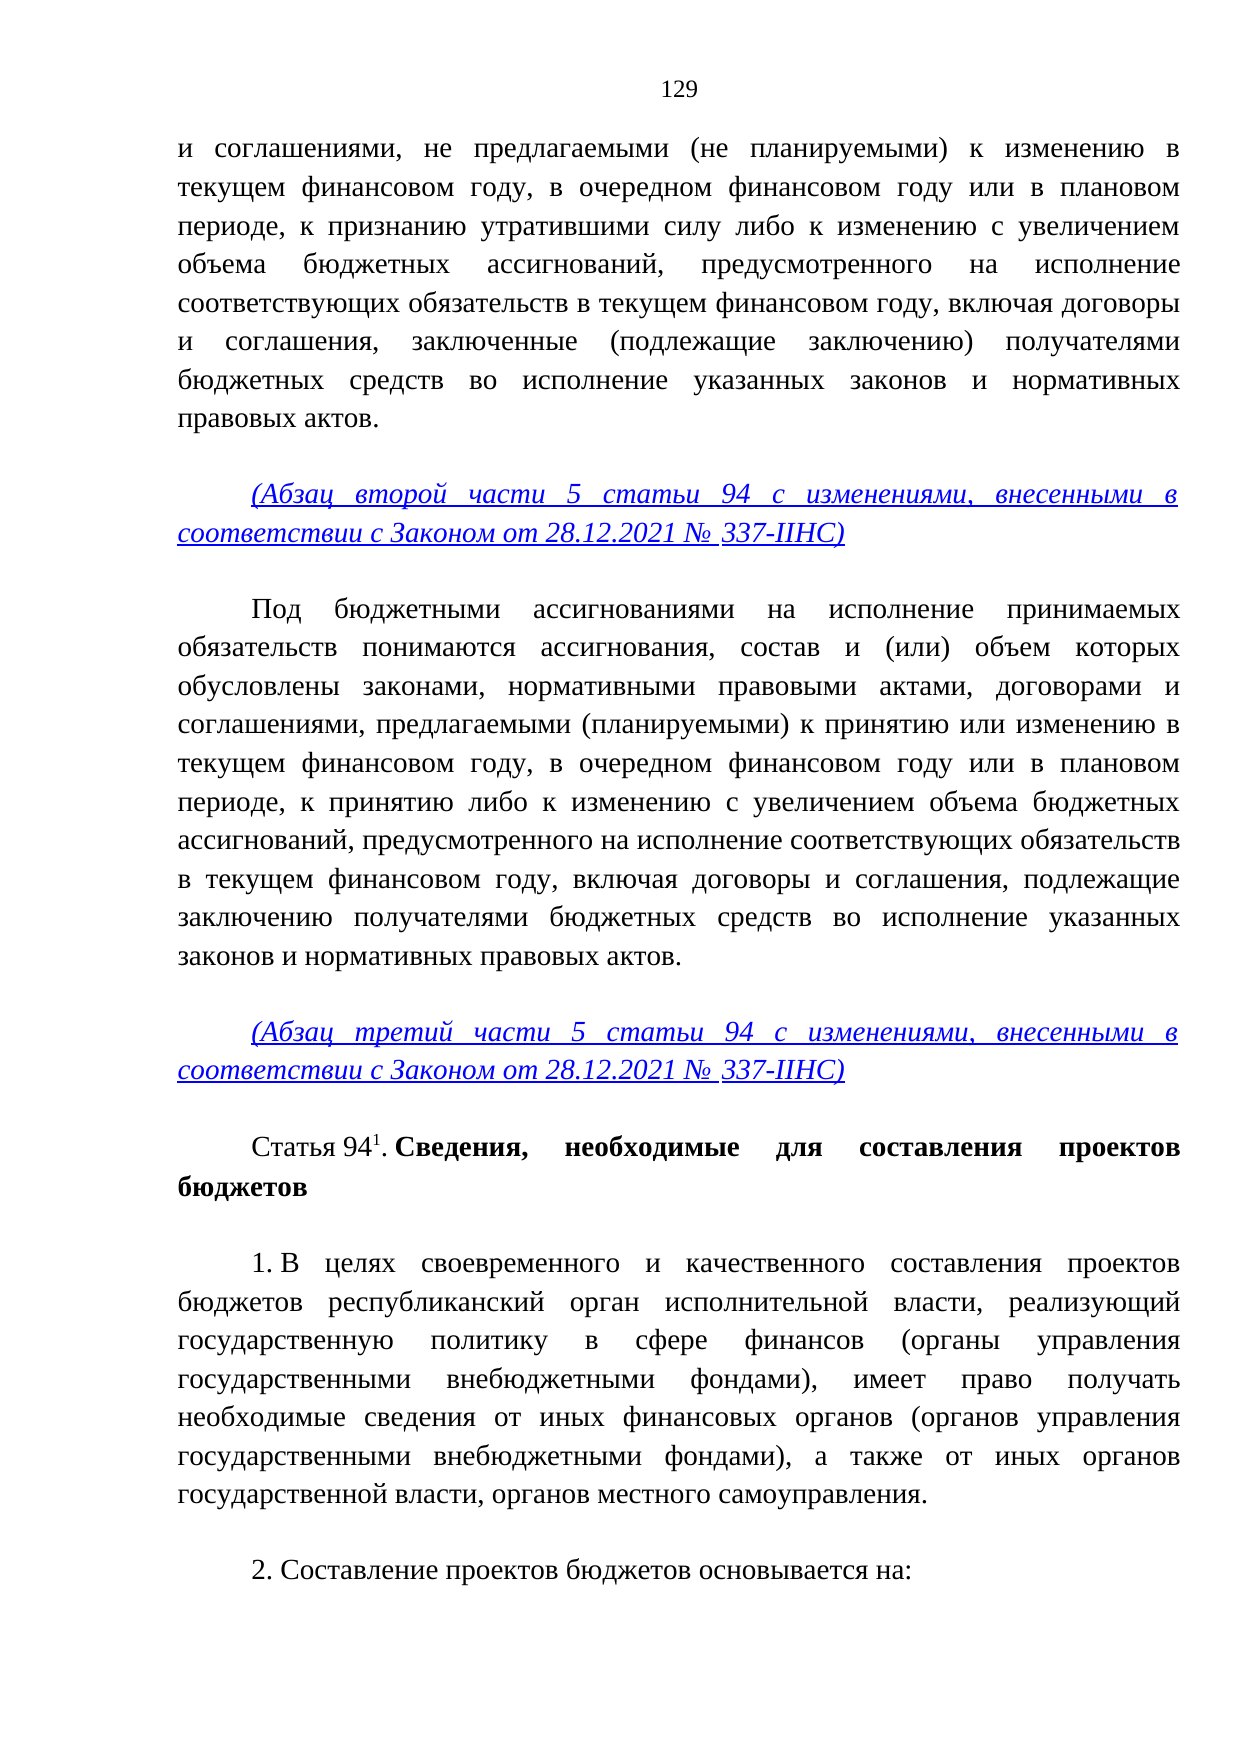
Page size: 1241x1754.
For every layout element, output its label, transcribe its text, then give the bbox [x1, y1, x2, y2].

text 1. В целях своевременного и качественного составления проектов бюджетов республиканский орган исполнительной власти, реализующий государственную политику в сфере финансов (органы управления государственными внебюджетными фондами), имеет право получать необходимые сведения от иных финансовых органов (органов управления государственными внебюджетными фондами), а также от иных органов государственной власти, органов местного самоуправления. [177, 1245, 1181, 1510]
text Под бюджетными ассигнованиями на исполнение принимаемых обязательств понимаются ассигнования, состав и (или) объем которых обусловлены законами, нормативными правовыми актами, договорами и соглашениями, предлагаемыми (планируемыми) к принятию или изменению в текущем финансовом году, в очередном финансовом году или в плановом периоде, к принятию либо к изменению с увеличением объема бюджетных ассигнований, предусмотренного на исполнение соответствующих обязательств в текущем финансовом году, включая договоры и соглашения, подлежащие заключению получателями бюджетных средств во исполнение указанных законов и нормативных правовых актов. [177, 591, 1181, 971]
text (Абзац второй части 5 статьи 94 с изменениями, внесенными в соответствии с Законом от 28.12.2021 № 337-IIНС) [177, 476, 1181, 548]
text Статья 941. Сведения, необходимые для составления проектов бюджетов [177, 1128, 1181, 1203]
text 2. Составление проектов бюджетов основывается на: [177, 1552, 1181, 1586]
text (Абзац третий части 5 статьи 94 с изменениями, внесенными в соответствии с Законом от 28.12.2021 № 337-IIНС) [177, 1014, 1181, 1086]
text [177, 131, 1181, 434]
